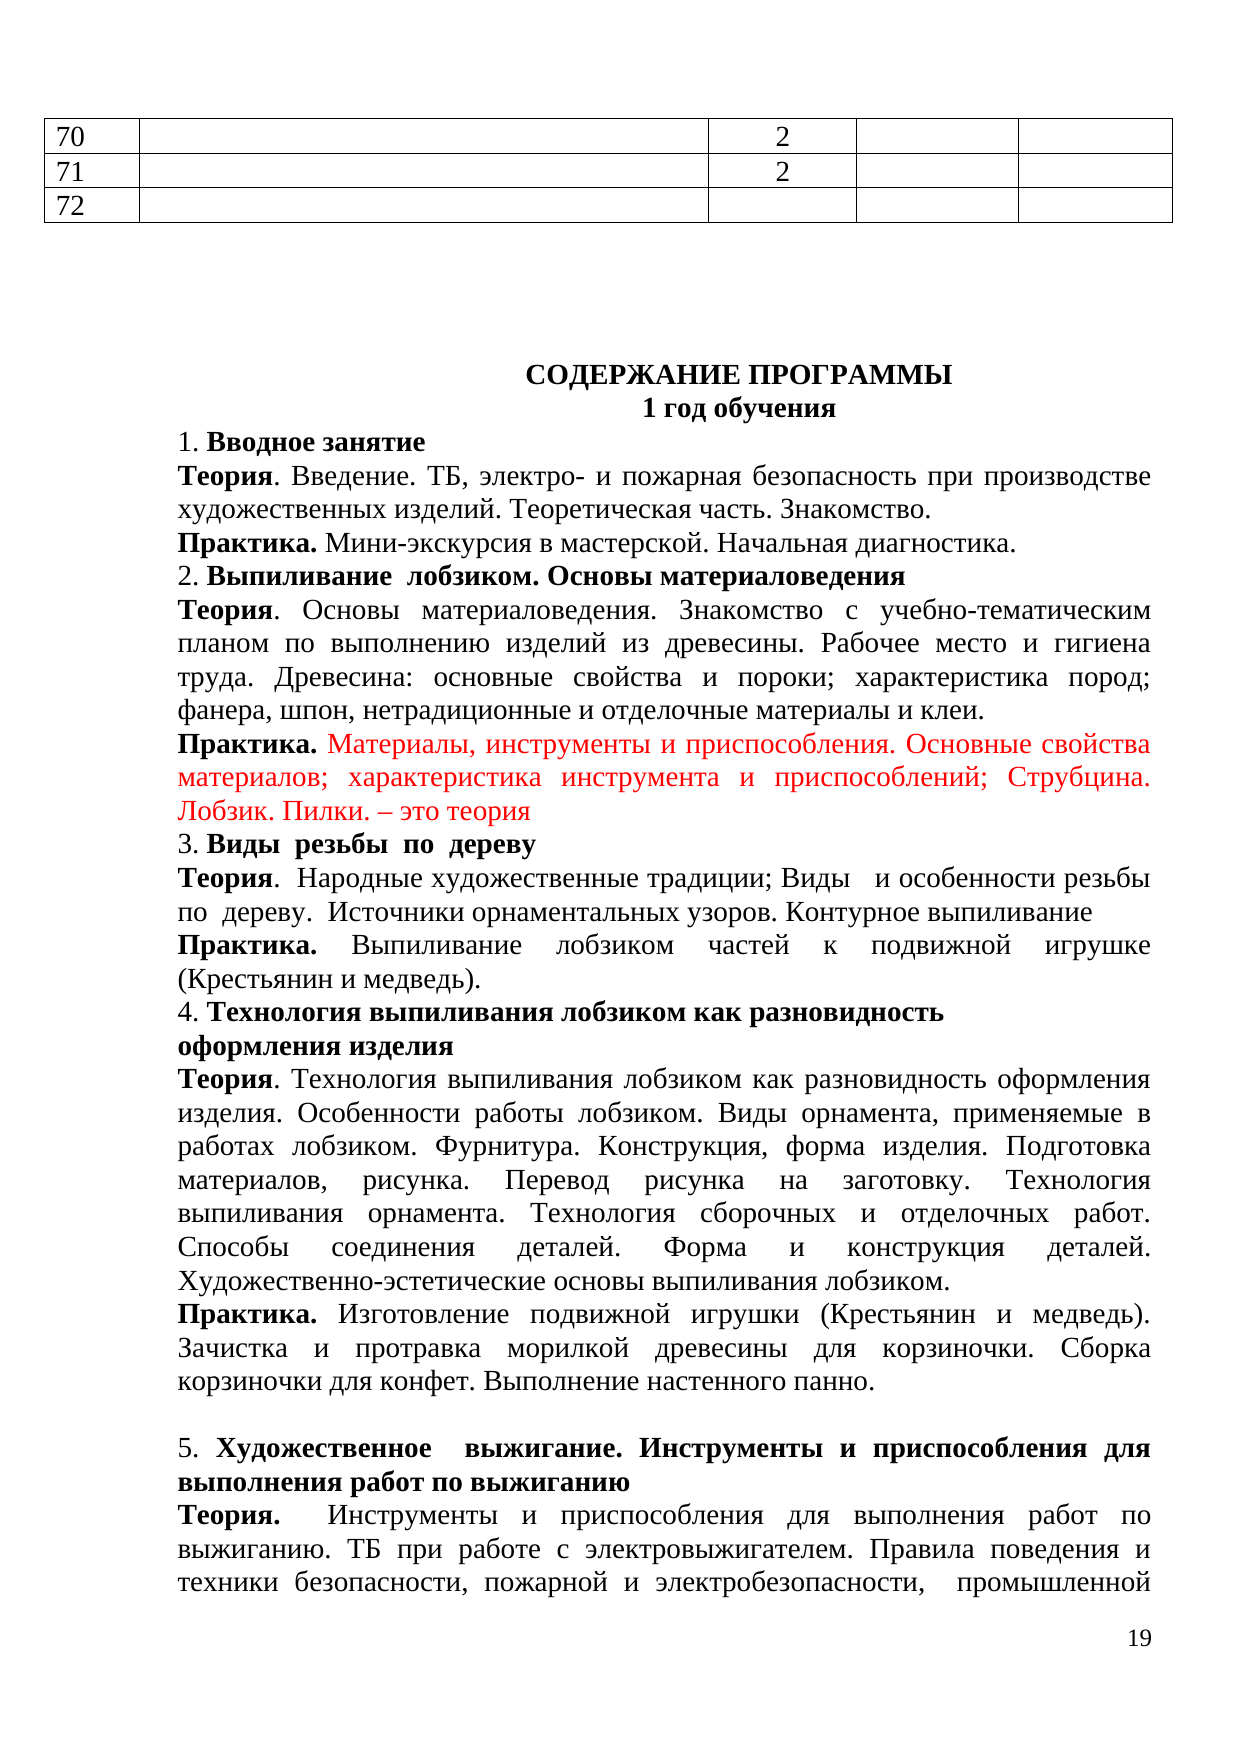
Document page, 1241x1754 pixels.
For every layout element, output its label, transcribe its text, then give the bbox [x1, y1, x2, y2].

table_cell [140, 119, 708, 153]
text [177, 1497, 1152, 1598]
text 4. Технология выпиливания лобзиком как разновидность [177, 994, 1152, 1028]
table_cell [140, 154, 708, 187]
text Практика. Материалы, инструменты и приспособления. Основные свойства материалов; характеристика инструмента и приспособлений; Струбцина. Лобзик. Пилки. – это теория [177, 726, 1152, 827]
table_cell 71 [45, 154, 139, 187]
table_cell [140, 188, 708, 222]
text 1 год обучения [252, 391, 1152, 424]
text Практика. Изготовление подвижной игрушки (Крестьянин и медведь). Зачистка и протравка морилкой древесины для корзиночки. Сборка корзиночки для конфет. Выполнение настенного панно. [177, 1296, 1152, 1397]
text Теория. Основы материаловедения. Знакомство с учебно-тематическим планом по выполнению изделий из древесины. Рабочее место и гигиена труда. Древесина: основные свойства и пороки; характеристика пород; фанера, шпон, нетрадиционные и отделочные материалы и клеи. [177, 592, 1152, 726]
text Теория. Технология выпиливания лобзиком как разновидность оформления изделия. Особенности работы лобзиком. Виды орнамента, применяемые в работах лобзиком. Фурнитура. Конструкция, форма изделия. Подготовка материалов, рисунка. Перевод рисунка на заготовку. Технология выпиливания орнамента. Технология сборочных и отделочных работ. Способы соединения деталей. Форма и конструкция деталей. Художественно-эстетические основы выпиливания лобзиком. [177, 1061, 1152, 1296]
table_cell [857, 119, 1018, 153]
table_cell 70 [45, 119, 139, 153]
text Теория. Народные художественные традиции; Виды и особенности резьбы по дереву. Источники орнаментальных узоров. Контурное выпиливание [177, 860, 1152, 927]
table_cell [1019, 188, 1172, 222]
table_cell [1019, 119, 1172, 153]
text СОДЕРЖАНИЕ ПРОГРАММЫ [252, 357, 1152, 391]
table_cell [857, 188, 1018, 222]
table_cell 2 [709, 119, 856, 153]
table_cell [709, 188, 856, 222]
table_cell 72 [45, 188, 139, 222]
text 5. Художественное выжигание. Инструменты и приспособления для выполнения работ по выжиганию [177, 1430, 1152, 1497]
table_cell 2 [709, 154, 856, 187]
text Практика. Мини-экскурсия в мастерской. Начальная диагностика. [177, 525, 1152, 558]
text 1. Вводное занятие [177, 424, 1152, 458]
text оформления изделия [177, 1028, 1152, 1061]
text Теория. Введение. ТБ, электро- и пожарная безопасность при производстве художественных изделий. Теоретическая часть. Знакомство. [177, 458, 1152, 525]
text 3. Виды резьбы по дереву [177, 827, 1152, 860]
text Практика. Выпиливание лобзиком частей к подвижной игрушке (Крестьянин и медведь). [177, 927, 1152, 994]
text 2. Выпиливание лобзиком. Основы материаловедения [177, 558, 1152, 592]
table_cell [1019, 154, 1172, 187]
table_cell [857, 154, 1018, 187]
